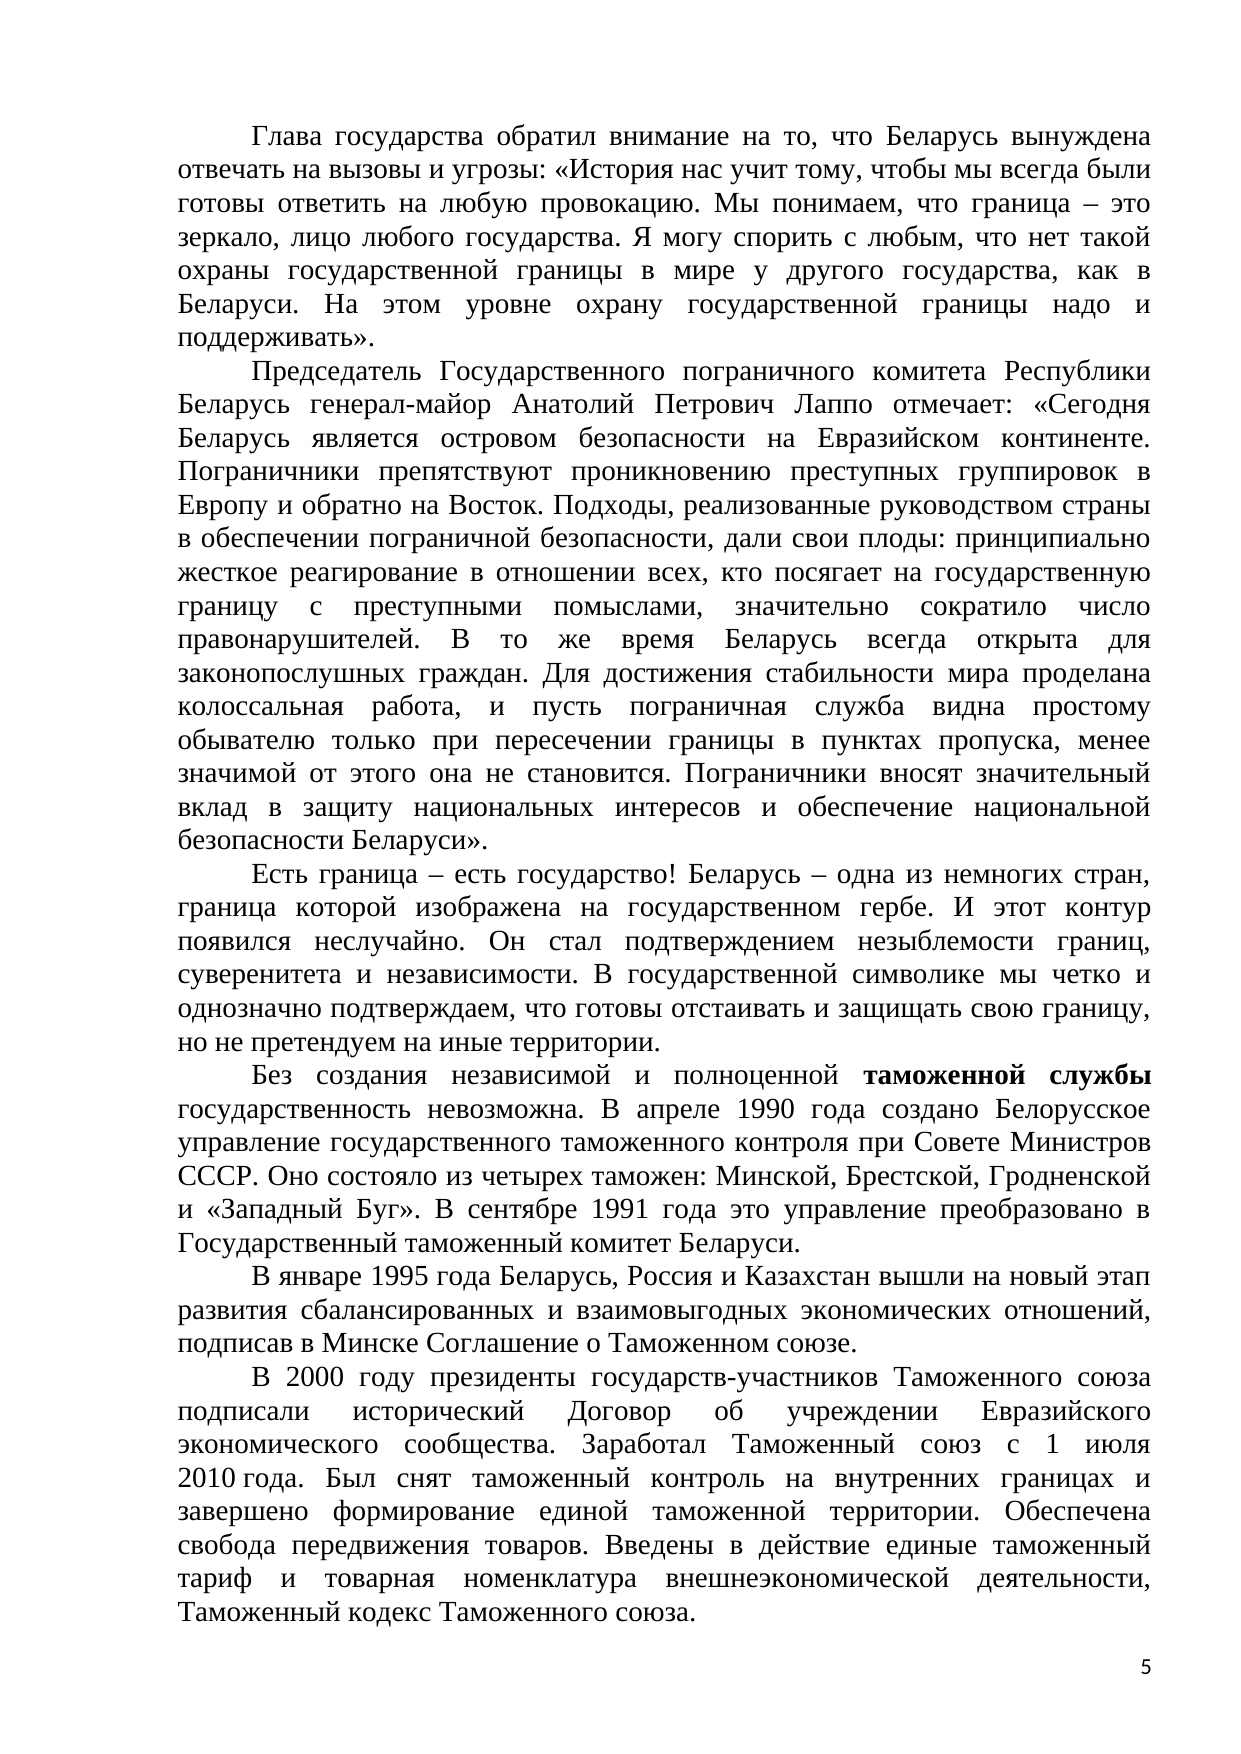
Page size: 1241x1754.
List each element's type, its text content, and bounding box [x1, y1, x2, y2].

text В 2000 году президенты государств-участников Таможенного союза подписали исторический Договор об учреждении Евразийского экономического сообщества. Заработал Таможенный союз с 1 июля 2010 года. Был снят таможенный контроль на внутренних границах и завершено формирование единой таможенной территории. Обеспечена свобода передвижения товаров. Введены в действие единые таможенный тариф и товарная номенклатура внешнеэкономической деятельности, Таможенный кодекс Таможенного союза. [177, 1359, 1152, 1627]
text В январе 1995 года Беларусь, Россия и Казахстан вышли на новый этап развития сбалансированных и взаимовыгодных экономических отношений, подписав в Минске Соглашение о Таможенном союзе. [177, 1258, 1152, 1359]
text Без создания независимой и полноценной таможенной службы государственность невозможна. В апреле 1990 года создано Белорусское управление государственного таможенного контроля при Совете Министров СССР. Оно состояло из четырех таможен: Минской, Брестской, Гродненской и «Западный Буг». В сентябре 1991 года это управление преобразовано в Государственный таможенный комитет Беларуси. [177, 1057, 1152, 1258]
text Глава государства обратил внимание на то, что Беларусь вынуждена отвечать на вызовы и угрозы: «История нас учит тому, чтобы мы всегда были готовы ответить на любую провокацию. Мы понимаем, что граница – это зеркало, лицо любого государства. Я могу спорить с любым, что нет такой охраны государственной границы в мире у другого государства, как в Беларуси. На этом уровне охрану государственной границы надо и поддерживать». [177, 118, 1152, 353]
text Председатель Государственного пограничного комитета Республики Беларусь генерал-майор Анатолий Петрович Лаппо отмечает: «Сегодня Беларусь является островом безопасности на Евразийском континенте. Пограничники препятствуют проникновению преступных группировок в Европу и обратно на Восток. Подходы, реализованные руководством страны в обеспечении пограничной безопасности, дали свои плоды: принципиально жесткое реагирование в отношении всех, кто посягает на государственную границу с преступными помыслами, значительно сократило число правонарушителей. В то же время Беларусь всегда открыта для законопослушных граждан. Для достижения стабильности мира проделана колоссальная работа, и пусть пограничная служба видна простому обывателю только при пересечении границы в пунктах пропуска, менее значимой от этого она не становится. Пограничники вносят значительный вклад в защиту национальных интересов и обеспечение национальной безопасности Беларуси». [177, 353, 1152, 856]
text Есть граница – есть государство! Беларусь – одна из немногих стран, граница которой изображена на государственном гербе. И этот контур появился неслучайно. Он стал подтверждением незыблемости границ, суверенитета и независимости. В государственной символике мы четко и однозначно подтверждаем, что готовы отстаивать и защищать свою границу, но не претендуем на иные территории. [177, 856, 1152, 1057]
